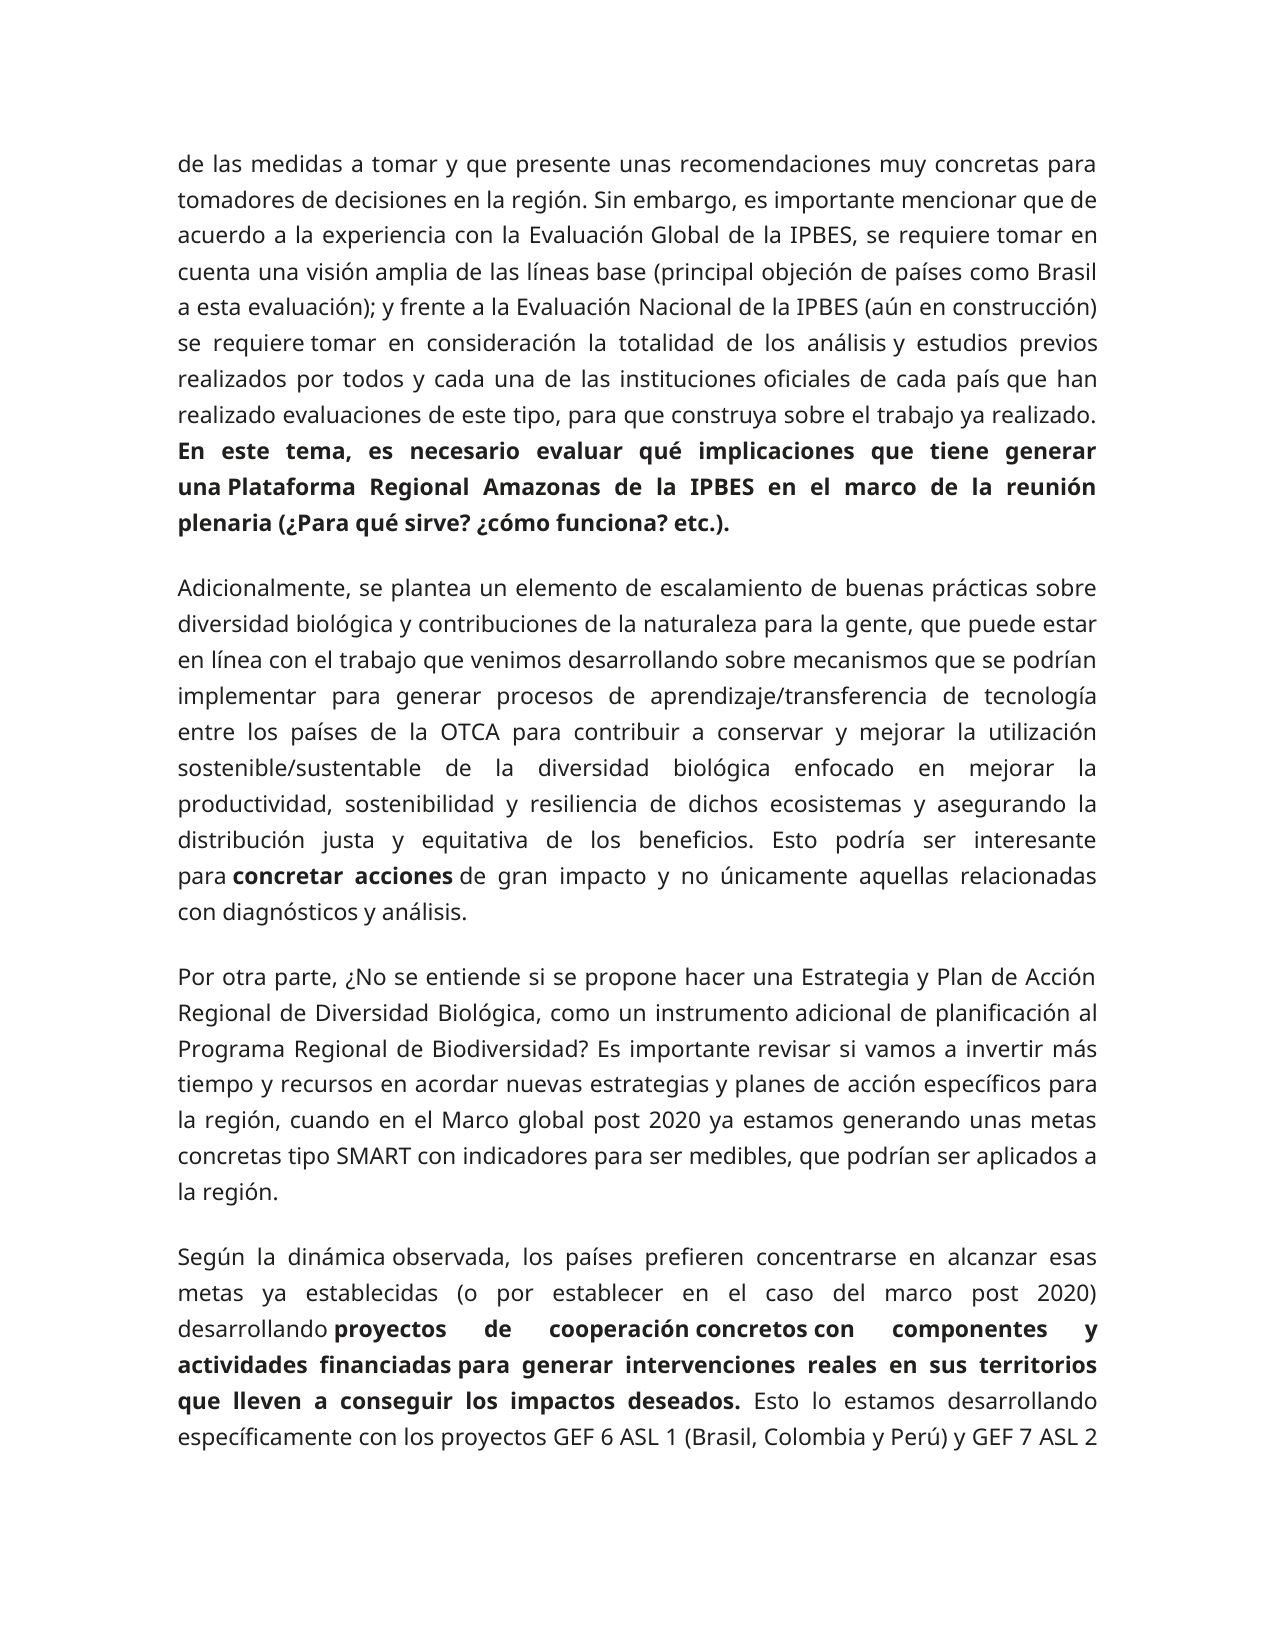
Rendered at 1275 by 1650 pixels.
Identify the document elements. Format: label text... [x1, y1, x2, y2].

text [177, 148, 1098, 538]
text Adicionalmente, se plantea un elemento de escalamiento de buenas prácticas sobre diversidad biológica y contribuciones de la naturaleza para la gente, que puede estar en línea con el trabajo que venimos desarrollando sobre mecanismos que se podrían implementar para generar procesos de aprendizaje/transferencia de tecnología entre los países de la OTCA para contribuir a conservar y mejorar la utilización sostenible/sustentable de la diversidad biológica enfocado en mejorar la productividad, sostenibilidad y resiliencia de dichos ecosistemas y asegurando la distribución justa y equitativa de los beneficios. Esto podría ser interesante para concretar acciones de gran impacto y no únicamente aquellas relacionadas con diagnósticos y análisis. [177, 572, 1098, 927]
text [177, 1241, 1098, 1452]
text Por otra parte, ¿No se entiende si se propone hacer una Estrategia y Plan de Acción Regional de Diversidad Biológica, como un instrumento adicional de planificación al Programa Regional de Biodiversidad? Es importante revisar si vamos a invertir más tiempo y recursos en acordar nuevas estrategias y planes de acción específicos para la región, cuando en el Marco global post 2020 ya estamos generando unas metas concretas tipo SMART con indicadores para ser medibles, que podrían ser aplicados a la región. [177, 961, 1098, 1207]
